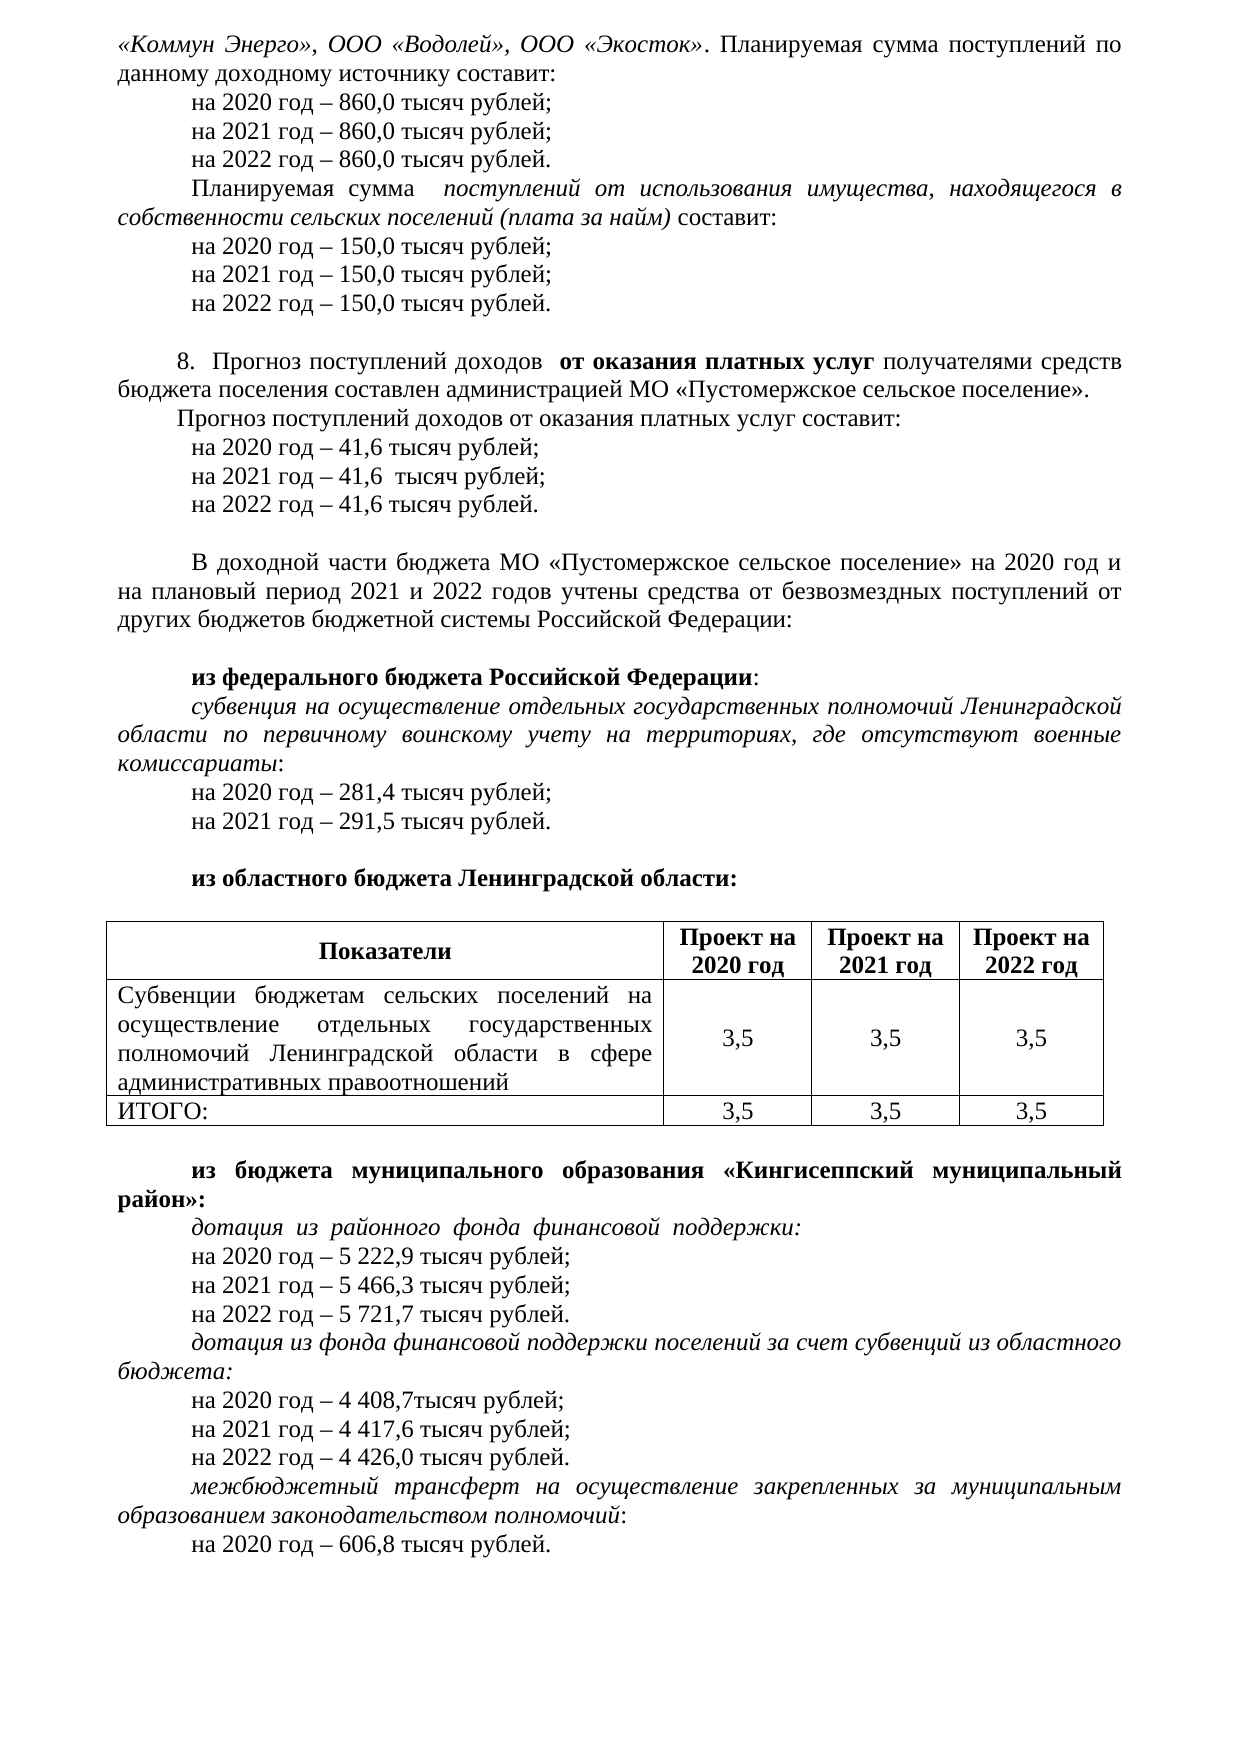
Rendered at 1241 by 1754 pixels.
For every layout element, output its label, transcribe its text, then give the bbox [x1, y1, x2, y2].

text на 2020 год – 281,4 тысяч рублей; [117, 777, 1122, 806]
text на 2021 год – 150,0 тысяч рублей; [117, 259, 1122, 288]
text на 2022 год – 41,6 тысяч рублей. [117, 489, 1122, 518]
text на 2020 год – 4 408,7тысяч рублей; [117, 1385, 1122, 1414]
text на 2022 год – 860,0 тысяч рублей. [117, 144, 1122, 173]
text из бюджета муниципального образования «Кингисеппский муниципальный район»: [117, 1155, 1122, 1212]
text субвенция на осуществление отдельных государственных полномочий Ленинградской области по первичному воинскому учету на территориях, где отсутствуют военные комиссариаты: [117, 691, 1122, 777]
table_cell 3,5 [812, 1096, 959, 1125]
text на 2021 год – 860,0 тысяч рублей; [117, 116, 1122, 144]
text на 2020 год – 5 222,9 тысяч рублей; [117, 1241, 1122, 1270]
table_cell 3,5 [812, 980, 959, 1095]
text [117, 29, 1122, 87]
text межбюджетный трансферт на осуществление закрепленных за муниципальным образованием законодательством полномочий: [117, 1471, 1122, 1529]
text В доходной части бюджета МО «Пустомержское сельское поселение» на 2020 год и на плановый период 2021 и 2022 годов учтены средства от безвозмездных поступлений от других бюджетов бюджетной системы Российской Федерации: [117, 547, 1122, 633]
text на 2020 год – 606,8 тысяч рублей. [117, 1529, 1122, 1557]
text Прогноз поступлений доходов от оказания платных услуг составит: [117, 403, 1122, 432]
table_cell 3,5 [664, 980, 811, 1095]
text дотация из районного фонда финансовой поддержки: [117, 1212, 1122, 1241]
text 8. Прогноз поступлений доходов от оказания платных услуг получателями средств бюджета поселения составлен администрацией МО «Пустомержское сельское поселение». [117, 346, 1122, 403]
text на 2022 год – 4 426,0 тысяч рублей. [117, 1442, 1122, 1471]
table_header Показатели [107, 922, 663, 979]
text на 2021 год – 291,5 тысяч рублей. [117, 806, 1122, 834]
text на 2022 год – 5 721,7 тысяч рублей. [117, 1299, 1122, 1327]
text дотация из фонда финансовой поддержки поселений за счет субвенций из областного бюджета: [117, 1327, 1122, 1385]
text на 2020 год – 41,6 тысяч рублей; [117, 432, 1122, 461]
table_cell 3,5 [664, 1096, 811, 1125]
table_cell Субвенции бюджетам сельских поселений на осуществление отдельных государственных полномочий Ленинградской области в сфере административных правоотношений [107, 980, 663, 1095]
text на 2021 год – 4 417,6 тысяч рублей; [117, 1414, 1122, 1442]
text на 2020 год – 860,0 тысяч рублей; [117, 87, 1122, 116]
table_header Проект на 2022 год [960, 922, 1103, 979]
table_cell 3,5 [960, 980, 1103, 1095]
text из федерального бюджета Российской Федерации: [117, 662, 1122, 691]
text на 2022 год – 150,0 тысяч рублей. [117, 288, 1122, 317]
text на 2020 год – 150,0 тысяч рублей; [117, 231, 1122, 259]
text на 2021 год – 41,6 тысяч рублей; [117, 461, 1122, 489]
text из областного бюджета Ленинградской области: [117, 863, 1122, 892]
table_cell 3,5 [960, 1096, 1103, 1125]
table_header Проект на 2021 год [812, 922, 959, 979]
text Планируемая сумма поступлений от использования имущества, находящегося в собственности сельских поселений (плата за найм) составит: [117, 173, 1122, 231]
text на 2021 год – 5 466,3 тысяч рублей; [117, 1270, 1122, 1299]
table_cell ИТОГО: [107, 1096, 663, 1125]
table_header Проект на 2020 год [664, 922, 811, 979]
